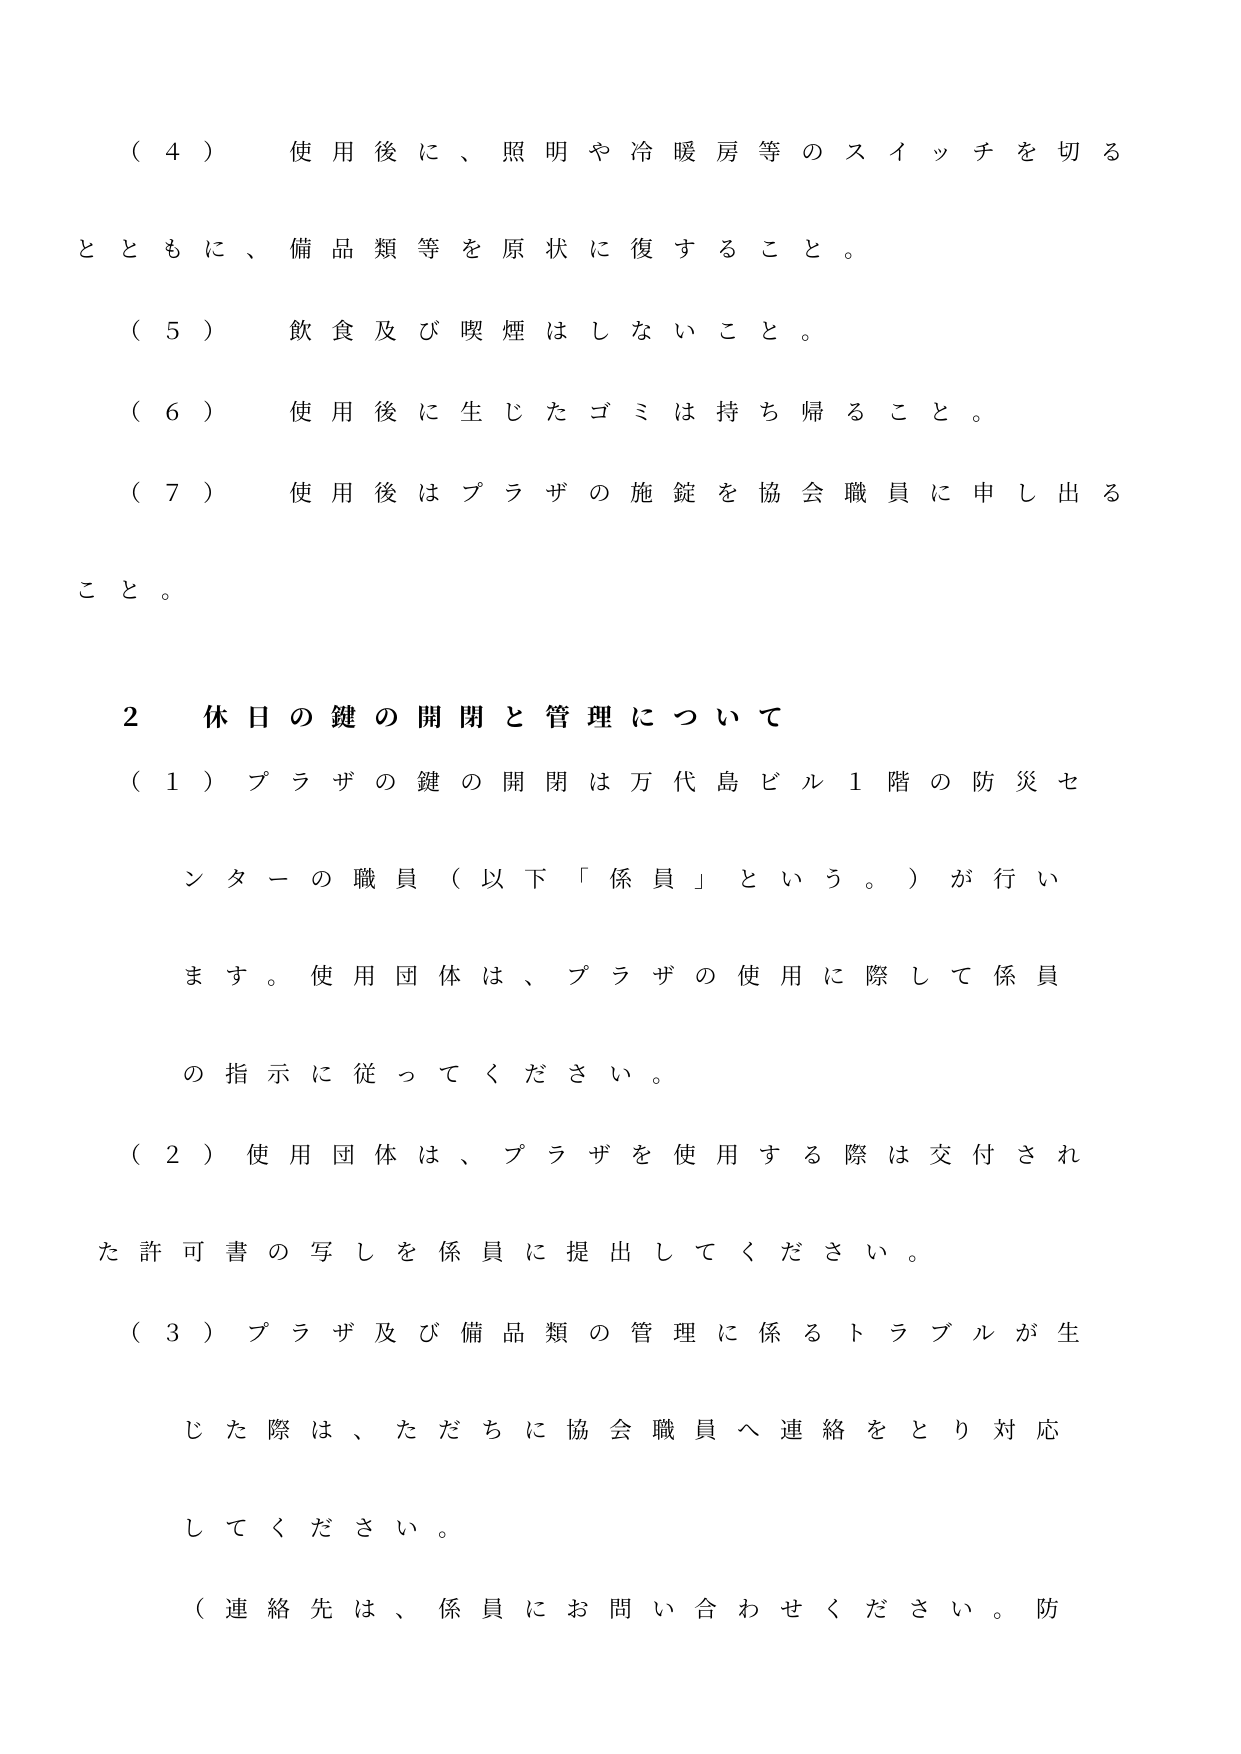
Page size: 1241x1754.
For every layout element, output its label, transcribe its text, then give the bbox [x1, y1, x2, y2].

text （５） 飲食及び喫煙はしないこと。 [76, 297, 1164, 362]
text （４） 使用後に、照明や冷暖房等のスイッチを切るとともに、備品類等を原状に復すること。 [76, 118, 1164, 280]
text （６） 使用後に生じたゴミは持ち帰ること。 [76, 378, 1164, 443]
text （１）プラザの鍵の開閉は万代島ビル１階の防災センターの職員（以下「係員」という。）が行います。使用団体は、プラザの使用に際して係員の指示に従ってください。 [106, 748, 1108, 1104]
text ２ 休日の鍵の開閉と管理について [105, 683, 1108, 748]
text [105, 1575, 1108, 1640]
text （２）使用団体は、プラザを使用する際は交付された許可書の写しを係員に提出してください。 [84, 1121, 1108, 1283]
text （７） 使用後はプラザの施錠を協会職員に申し出ること。 [76, 459, 1164, 621]
text （３）プラザ及び備品類の管理に係るトラブルが生じた際は、ただちに協会職員へ連絡をとり対応してください。 [106, 1299, 1108, 1558]
